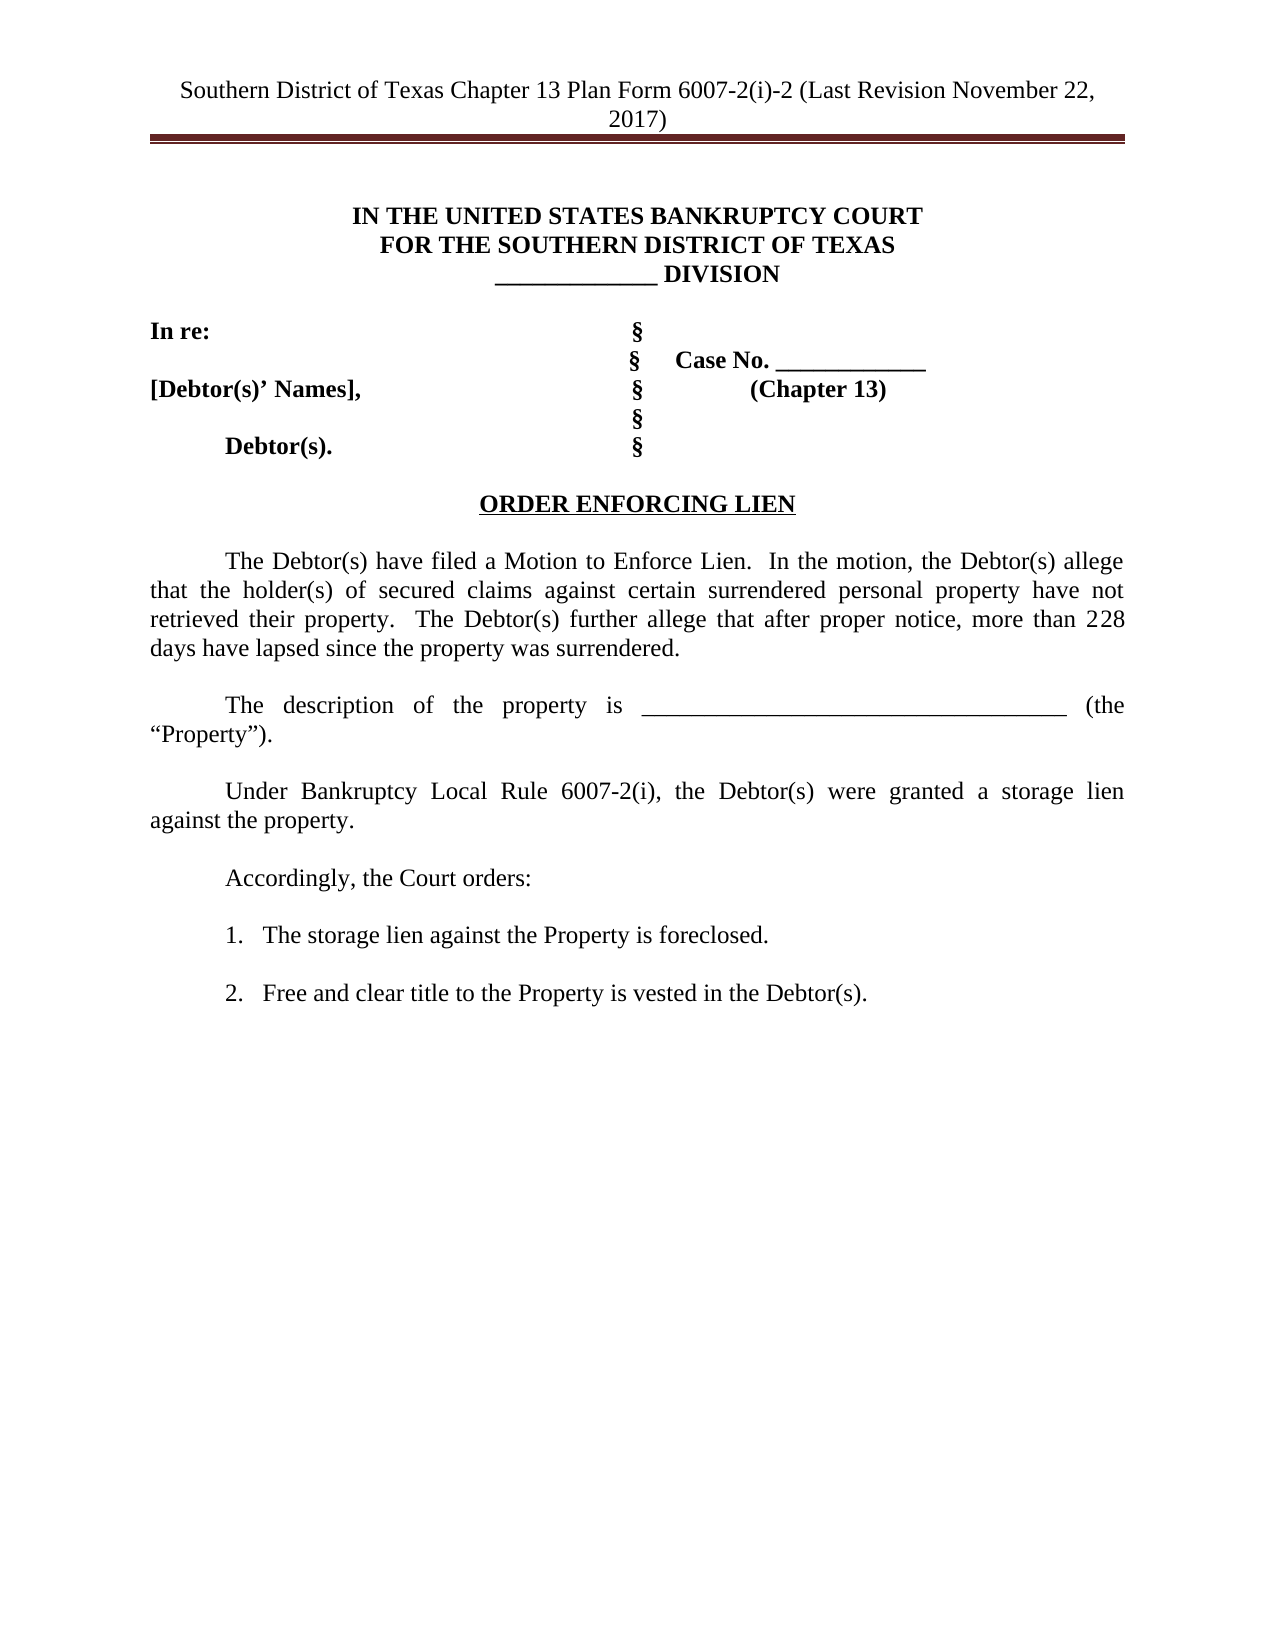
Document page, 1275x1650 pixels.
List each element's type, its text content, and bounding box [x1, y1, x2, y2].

text Debtor(s). § [150, 431, 1125, 460]
text ORDER ENFORCING LIEN [150, 489, 1125, 518]
text [Debtor(s)’ Names], § (Chapter 13) [150, 374, 1125, 403]
list The storage lien against the Property is foreclosed. [225, 920, 1125, 949]
text § Case No. ____________ [150, 345, 1125, 374]
text The Debtor(s) have filed a Motion to Enforce Lien. In the motion, the Debtor(s) allege that the holder(s) of secured claims against certain surrendered personal property have not retrieved their property. The Debtor(s) further allege that after proper notice, more than 228 days have lapsed since the property was surrendered. [150, 546, 1125, 661]
text FOR THE SOUTHERN DISTRICT OF TEXAS [150, 230, 1125, 259]
list Free and clear title to the Property is vested in the Debtor(s). [225, 978, 1125, 1006]
text § [150, 403, 1125, 431]
text Accordingly, the Court orders: [150, 863, 1125, 891]
text _____________ DIVISION [150, 259, 1125, 288]
text The description of the property is __________________________________ (the “Property”). [150, 690, 1125, 748]
text IN THE UNITED STATES BANKRUPTCY COURT [150, 201, 1125, 230]
text Under Bankruptcy Local Rule 6007-2(i), the Debtor(s) were granted a storage lien against the property. [150, 776, 1125, 834]
text In re: § [150, 316, 1125, 345]
